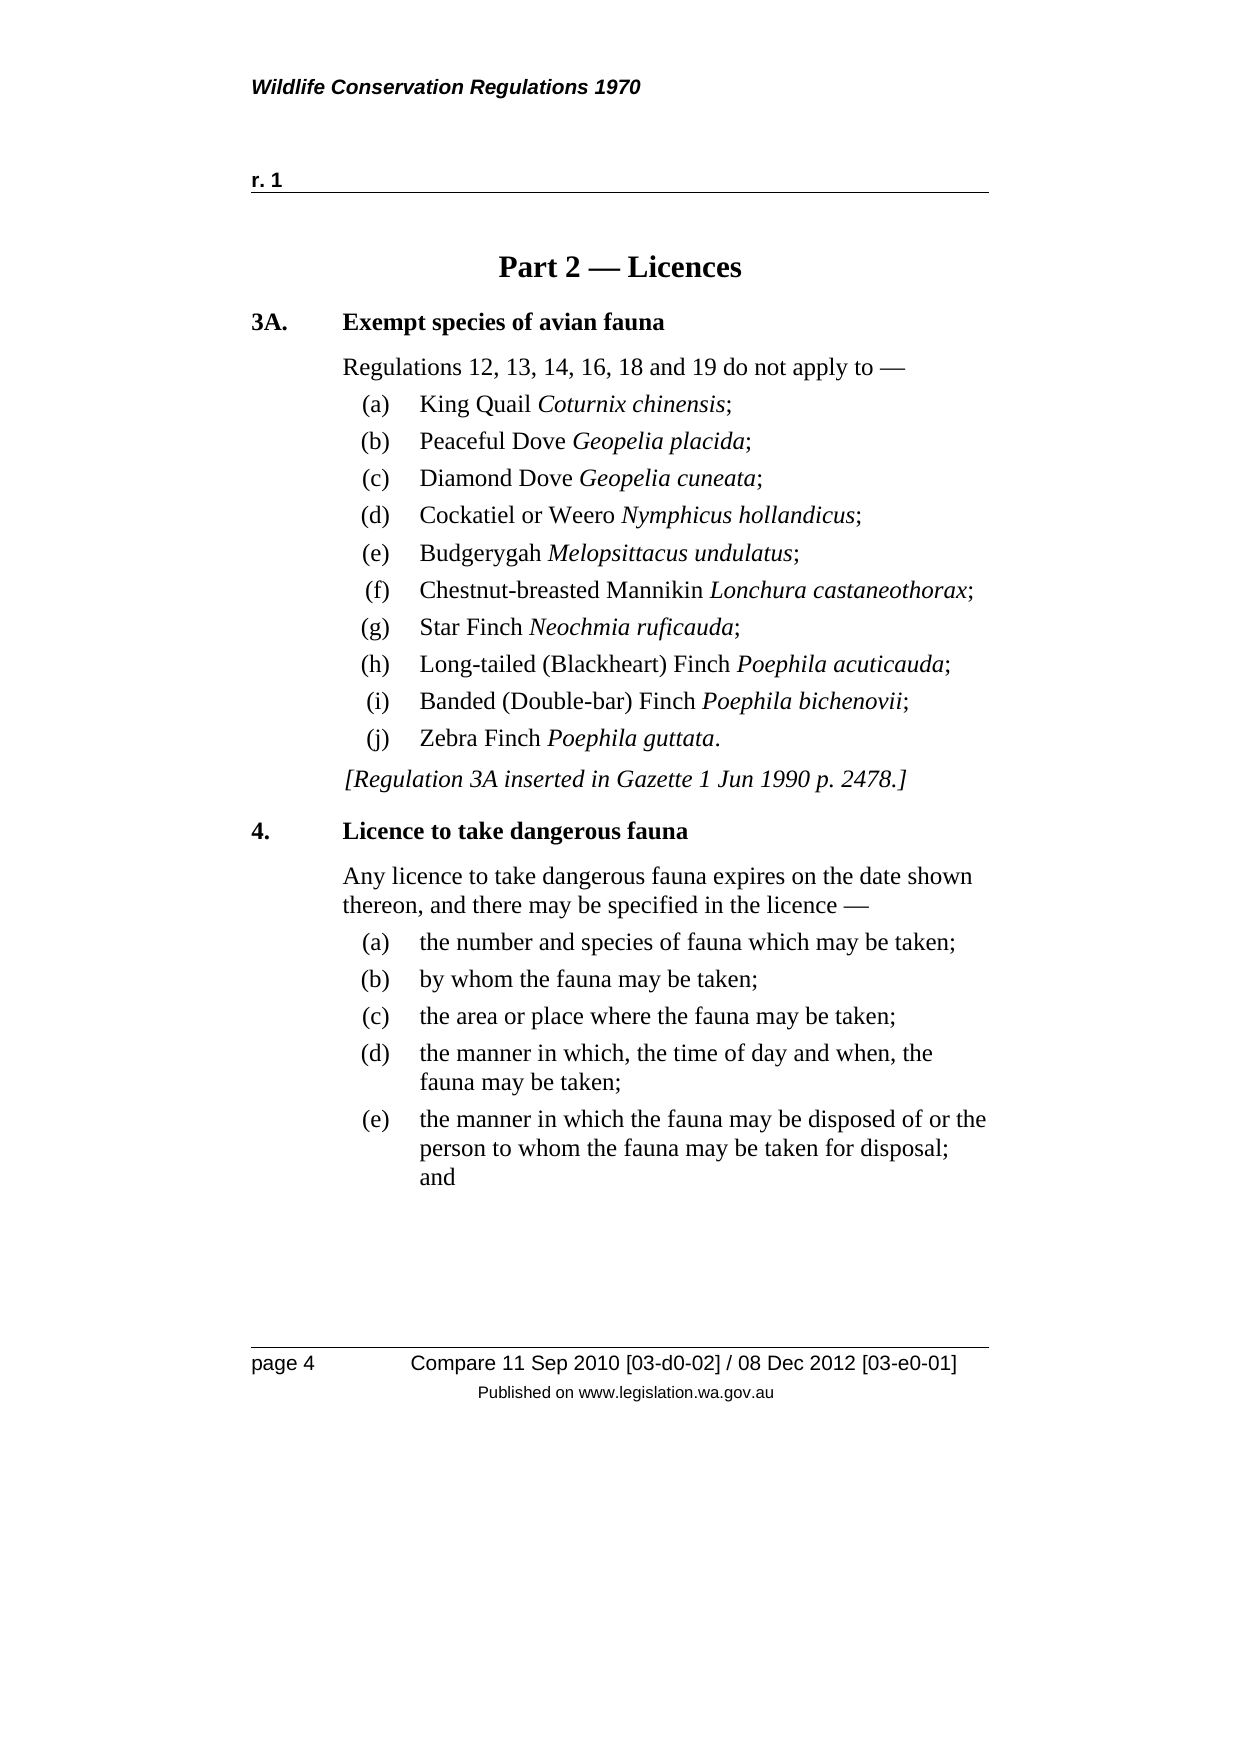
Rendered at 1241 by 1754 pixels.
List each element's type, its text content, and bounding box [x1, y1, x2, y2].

subtitle Part 2 — Licences [251, 248, 989, 284]
subtitle 3A. Exempt species of avian fauna [251, 307, 989, 336]
text [Regulation 3A inserted in Gazette 1 Jun 1990 p. 2478.] [251, 764, 989, 793]
text Any licence to take dangerous fauna expires on the date shown thereon, and there may be specified in the licence — [251, 861, 989, 919]
text (e) Budgerygah Melopsittacus undulatus; [251, 538, 989, 566]
text Regulations 12, 13, 14, 16, 18 and 19 do not apply to — [251, 352, 989, 381]
text (c) the area or place where the fauna may be taken; [251, 1001, 989, 1030]
text (d) Cockatiel or Weero Nymphicus hollandicus; [251, 501, 989, 529]
text (j) Zebra Finch Poephila guttata. [251, 723, 989, 752]
text (h) Long-tailed (Blackheart) Finch Poephila acuticauda; [251, 649, 989, 678]
text (a) King Quail Coturnix chinensis; [251, 389, 989, 418]
subtitle 4. Licence to take dangerous fauna [251, 816, 989, 845]
text (b) by whom the fauna may be taken; [251, 964, 989, 993]
text (e) the manner in which the fauna may be disposed of or the person to whom the fauna may be taken for disposal; and [251, 1104, 989, 1191]
text (c) Diamond Dove Geopelia cuneata; [251, 463, 989, 492]
text (i) Banded (Double-bar) Finch Poephila bichenovii; [251, 686, 989, 715]
text (g) Star Finch Neochmia ruficauda; [251, 612, 989, 641]
text (f) Chestnut-breasted Mannikin Lonchura castaneothorax; [251, 575, 989, 603]
text (b) Peaceful Dove Geopelia placida; [251, 426, 989, 455]
text (d) the manner in which, the time of day and when, the fauna may be taken; [251, 1038, 989, 1096]
text (a) the number and species of fauna which may be taken; [251, 927, 989, 956]
